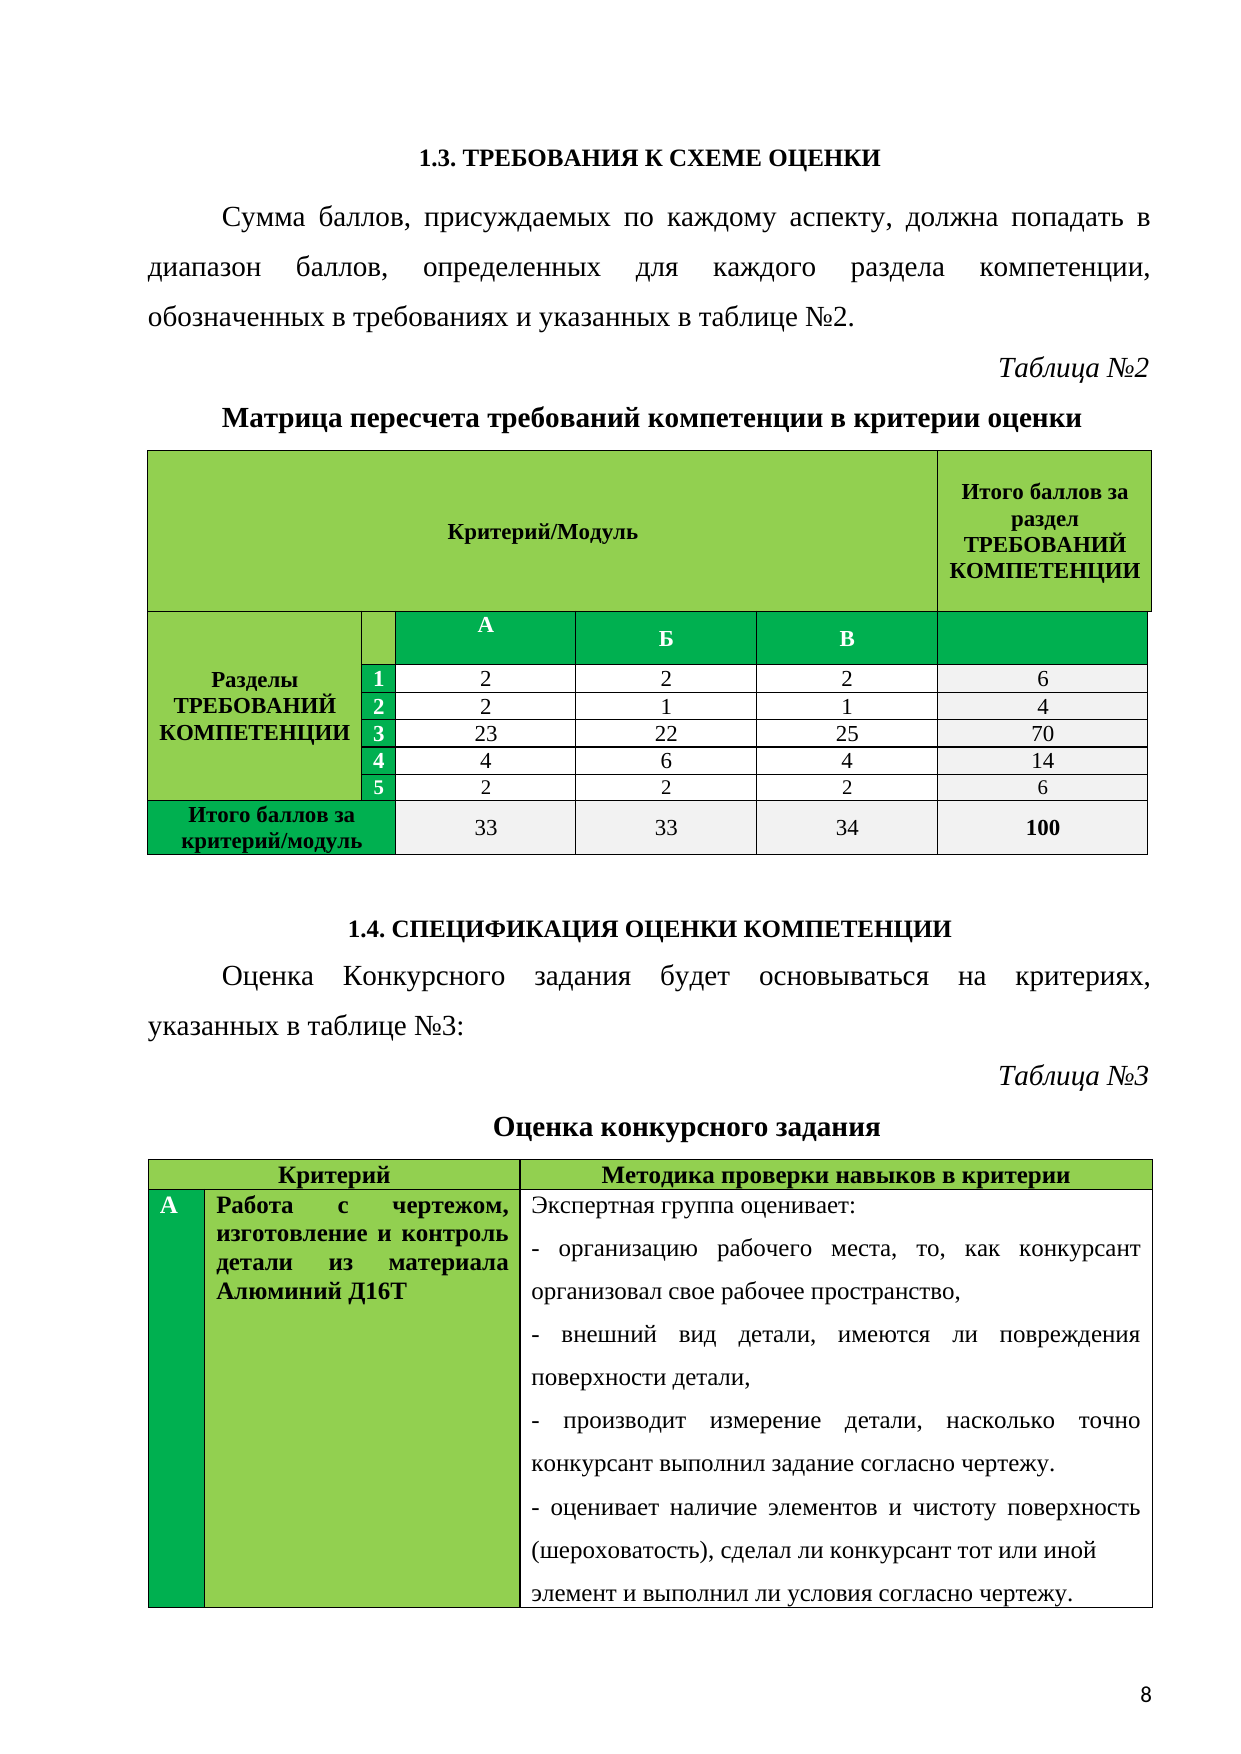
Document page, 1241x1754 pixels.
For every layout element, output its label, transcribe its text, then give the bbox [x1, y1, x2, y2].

table_cell 25 [757, 720, 937, 746]
text Таблица №2 [148, 350, 1152, 383]
table_cell 2 [396, 693, 575, 719]
table_cell 4 [757, 748, 937, 774]
table_cell 14 [938, 748, 1147, 774]
table_cell Б [576, 612, 756, 664]
text 1.3. ТРЕБОВАНИЯ К СХЕМЕ ОЦЕНКИ [148, 143, 1152, 172]
table_cell 1 [362, 665, 395, 692]
table_cell 33 [396, 801, 575, 854]
table_cell 70 [938, 720, 1147, 746]
text Матрица пересчета требований компетенции в критерии оценки [148, 400, 1152, 433]
table_cell [938, 612, 1147, 664]
table_cell 6 [938, 665, 1147, 692]
table_cell 22 [576, 720, 756, 746]
table_header Критерий/Модуль [148, 451, 937, 611]
table_cell 6 [938, 775, 1147, 800]
table_cell 1 [757, 693, 937, 719]
table_cell 2 [396, 775, 575, 800]
table_cell 34 [757, 801, 937, 854]
table_cell 33 [576, 801, 756, 854]
table_cell 2 [396, 665, 575, 692]
table_cell 6 [576, 748, 756, 774]
table_cell 2 [576, 775, 756, 800]
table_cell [521, 1190, 1152, 1607]
table_cell 1 [576, 693, 756, 719]
table_cell 5 [362, 775, 395, 800]
table_cell 100 [938, 801, 1147, 854]
table_cell 2 [576, 665, 756, 692]
table_cell 4 [396, 748, 575, 774]
text 1.4. СПЕЦИФИКАЦИЯ ОЦЕНКИ КОМПЕТЕНЦИИ [148, 914, 1152, 943]
table_cell А [149, 1190, 204, 1607]
table_cell [362, 612, 395, 664]
table_cell 2 [757, 665, 937, 692]
text Оценка Конкурсного задания будет основываться на критериях, указанных в таблице №3: [148, 958, 1152, 1042]
table_header Итого баллов за раздел ТРЕБОВАНИЙ КОМПЕТЕНЦИИ [938, 451, 1151, 611]
table_cell Разделы ТРЕБОВАНИЙ КОМПЕТЕНЦИИ [148, 612, 361, 800]
table_cell В [757, 612, 937, 664]
text Сумма баллов, присуждаемых по каждому аспекту, должна попадать в диапазон баллов, определенных для каждого раздела компетенции, обозначенных в требованиях и указанных в таблице №2. [148, 199, 1152, 333]
table_header Критерий [149, 1160, 519, 1189]
table_cell 4 [362, 748, 395, 774]
table_cell Итого баллов за критерий/модуль [148, 801, 395, 854]
table_cell 2 [362, 693, 395, 719]
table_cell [205, 1190, 519, 1607]
text Таблица №3 [148, 1058, 1152, 1092]
table_cell 4 [938, 693, 1147, 719]
text Оценка конкурсного задания [148, 1109, 1152, 1142]
table_cell A [396, 612, 575, 664]
table_header Методика проверки навыков в критерии [521, 1160, 1152, 1189]
table_cell 2 [757, 775, 937, 800]
table_cell 3 [362, 720, 395, 746]
table_cell 23 [396, 720, 575, 746]
